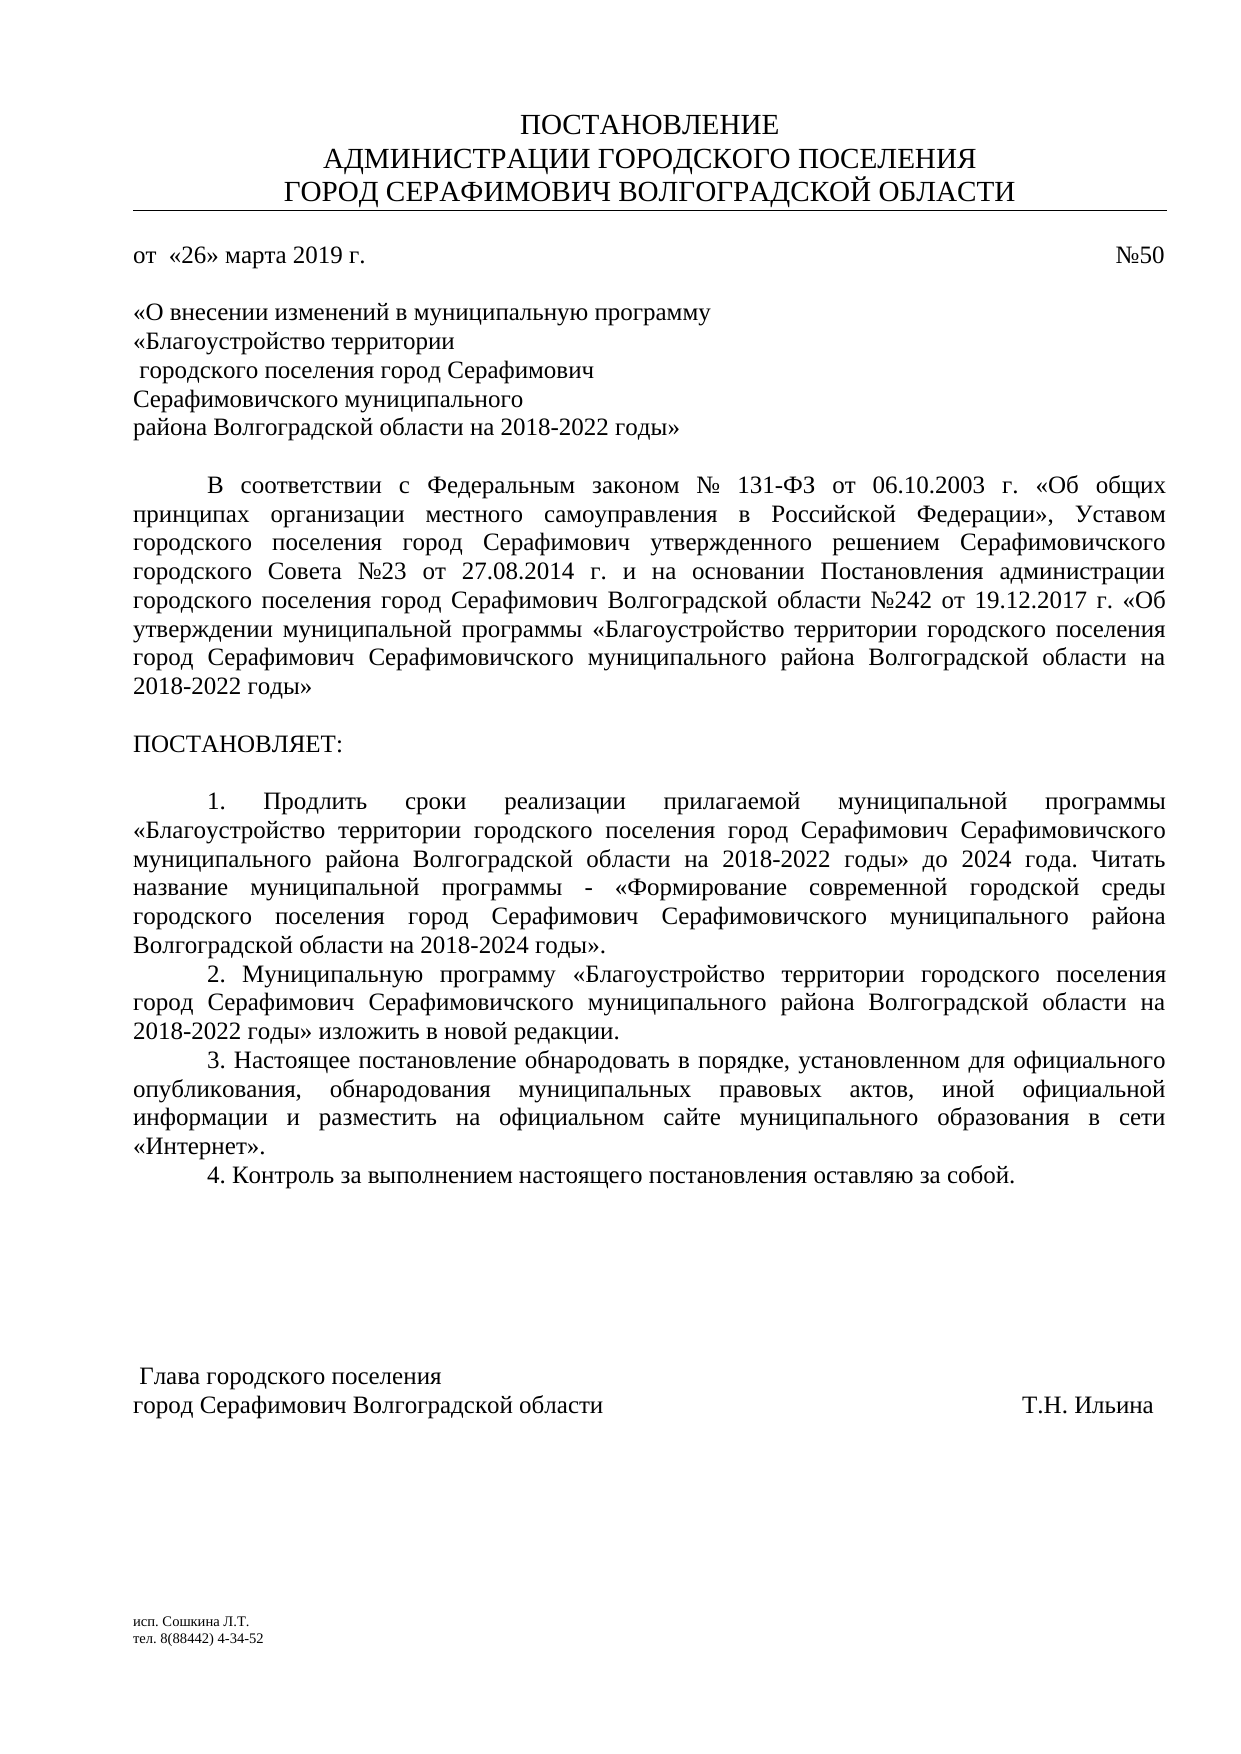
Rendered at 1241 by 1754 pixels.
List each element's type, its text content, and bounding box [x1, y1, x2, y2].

text исп. Сошкина Л.Т. [133, 1613, 1167, 1629]
title 1. Продлить сроки реализации прилагаемой муниципальной программы «Благоустройство территории городского поселения город Серафимович Серафимовичского муниципального района Волгоградской области на 2018-2022 годы» до 2024 года. Читать название муниципальной программы - «Формирование современной городской среды городского поселения город Серафимович Серафимовичского муниципального района Волгоградской области на 2018-2024 годы». [133, 786, 1167, 959]
text Глава городского поселения [133, 1361, 1167, 1390]
text ПОСТАНОВЛЕНИЕ [133, 107, 1167, 141]
title Серафимовичского муниципального [133, 384, 1167, 412]
title 4. Контроль за выполнением настоящего постановления оставляю за собой. [133, 1160, 1167, 1189]
title 3. Настоящее постановление обнародовать в порядке, установленном для официального опубликования, обнародования муниципальных правовых актов, иной официальной информации и разместить на официальном сайте муниципального образования в сети «Интернет». [133, 1045, 1167, 1160]
text тел. 8(88442) 4-34-52 [133, 1629, 1167, 1646]
title «Благоустройство территории [133, 326, 1167, 355]
text от «26» марта 2019 г. №50 [133, 240, 1167, 269]
title городского поселения город Серафимович [133, 355, 1167, 384]
text город Серафимович Волгоградской области Т.Н. Ильина [133, 1390, 1167, 1419]
text ГОРОД СЕРАФИМОВИЧ ВОЛГОГРАДСКОЙ ОБЛАСТИ [133, 174, 1167, 210]
title района Волгоградской области на 2018-2022 годы» [133, 412, 1167, 441]
text АДМИНИСТРАЦИИ ГОРОДСКОГО ПОСЕЛЕНИЯ [133, 141, 1167, 174]
title «О внесении изменений в муниципальную программу [133, 297, 1167, 326]
title 2. Муниципальную программу «Благоустройство территории городского поселения город Серафимович Серафимовичского муниципального района Волгоградской области на 2018-2022 годы» изложить в новой редакции. [133, 959, 1167, 1045]
text ПОСТАНОВЛЯЕТ: [133, 729, 1167, 757]
text В соответствии с Федеральным законом № 131-ФЗ от 06.10.2003 г. «Об общих принципах организации местного самоуправления в Российской Федерации», Уставом городского поселения город Серафимович утвержденного решением Серафимовичского городского Совета №23 от 27.08.2014 г. и на основании Постановления администрации городского поселения город Серафимович Волгоградской области №242 от 19.12.2017 г. «Об утверждении муниципальной программы «Благоустройство территории городского поселения город Серафимович Серафимовичского муниципального района Волгоградской области на 2018-2022 годы» [133, 470, 1167, 700]
